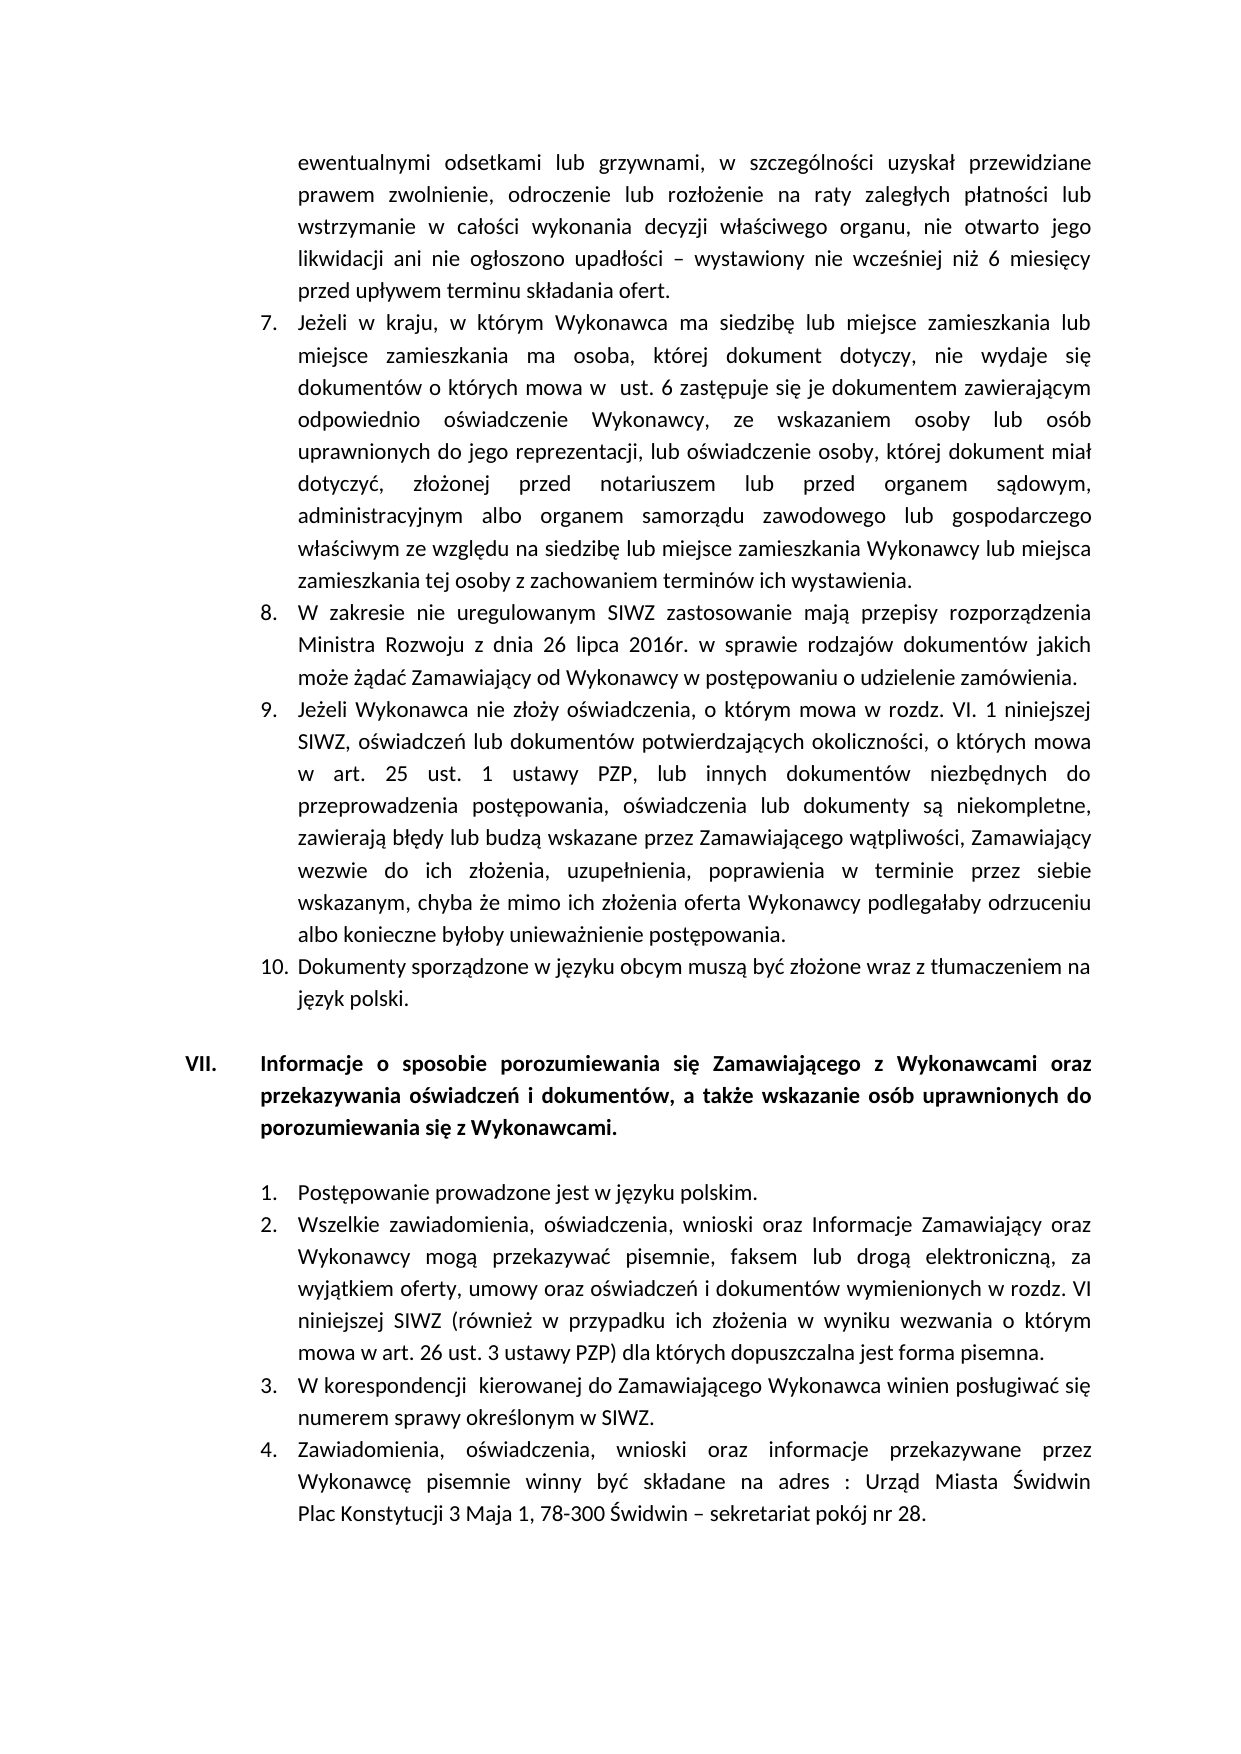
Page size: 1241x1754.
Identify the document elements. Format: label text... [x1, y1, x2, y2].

list Informacje o sposobie porozumiewania się Zamawiającego z Wykonawcami oraz przekazywania oświadczeń i dokumentów, a także wskazanie osób uprawnionych do porozumiewania się z Wykonawcami. [185, 1049, 1093, 1141]
list Jeżeli Wykonawca nie złoży oświadczenia, o którym mowa w rozdz. VI. 1 niniejszej SIWZ, oświadczeń lub dokumentów potwierdzających okoliczności, o których mowa w art. 25 ust. 1 ustawy PZP, lub innych dokumentów niezbędnych do przeprowadzenia postępowania, oświadczenia lub dokumenty są niekompletne, zawierają błędy lub budzą wskazane przez Zamawiającego wątpliwości, Zamawiający wezwie do ich złożenia, uzupełnienia, poprawienia w terminie przez siebie wskazanym, chyba że mimo ich złożenia oferta Wykonawcy podlegałaby odrzuceniu albo konieczne byłoby unieważnienie postępowania. [260, 695, 1093, 948]
list Dokumenty sporządzone w języku obcym muszą być złożone wraz z tłumaczeniem na język polski. [260, 952, 1093, 1012]
list Postępowanie prowadzone jest w języku polskim. [260, 1178, 1093, 1206]
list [260, 148, 1093, 304]
list Wszelkie zawiadomienia, oświadczenia, wnioski oraz Informacje Zamawiający oraz Wykonawcy mogą przekazywać pisemnie, faksem lub drogą elektroniczną, za wyjątkiem oferty, umowy oraz oświadczeń i dokumentów wymienionych w rozdz. VI niniejszej SIWZ (również w przypadku ich złożenia w wyniku wezwania o którym mowa w art. 26 ust. 3 ustawy PZP) dla których dopuszczalna jest forma pisemna. [260, 1210, 1093, 1367]
list Zawiadomienia, oświadczenia, wnioski oraz informacje przekazywane przez Wykonawcę pisemnie winny być składane na adres : Urząd Miasta Świdwin Plac Konstytucji 3 Maja 1, 78-300 Świdwin – sekretariat pokój nr 28. [260, 1435, 1093, 1527]
list W zakresie nie uregulowanym SIWZ zastosowanie mają przepisy rozporządzenia Ministra Rozwoju z dnia 26 lipca 2016r. w sprawie rodzajów dokumentów jakich może żądać Zamawiający od Wykonawcy w postępowaniu o udzielenie zamówienia. [260, 598, 1093, 691]
list W korespondencji kierowanej do Zamawiającego Wykonawca winien posługiwać się numerem sprawy określonym w SIWZ. [260, 1371, 1093, 1431]
list Jeżeli w kraju, w którym Wykonawca ma siedzibę lub miejsce zamieszkania lub miejsce zamieszkania ma osoba, której dokument dotyczy, nie wydaje się dokumentów o których mowa w ust. 6 zastępuje się je dokumentem zawierającym odpowiednio oświadczenie Wykonawcy, ze wskazaniem osoby lub osób uprawnionych do jego reprezentacji, lub oświadczenie osoby, której dokument miał dotyczyć, złożonej przed notariuszem lub przed organem sądowym, administracyjnym albo organem samorządu zawodowego lub gospodarczego właściwym ze względu na siedzibę lub miejsce zamieszkania Wykonawcy lub miejsca zamieszkania tej osoby z zachowaniem terminów ich wystawienia. [260, 308, 1093, 594]
